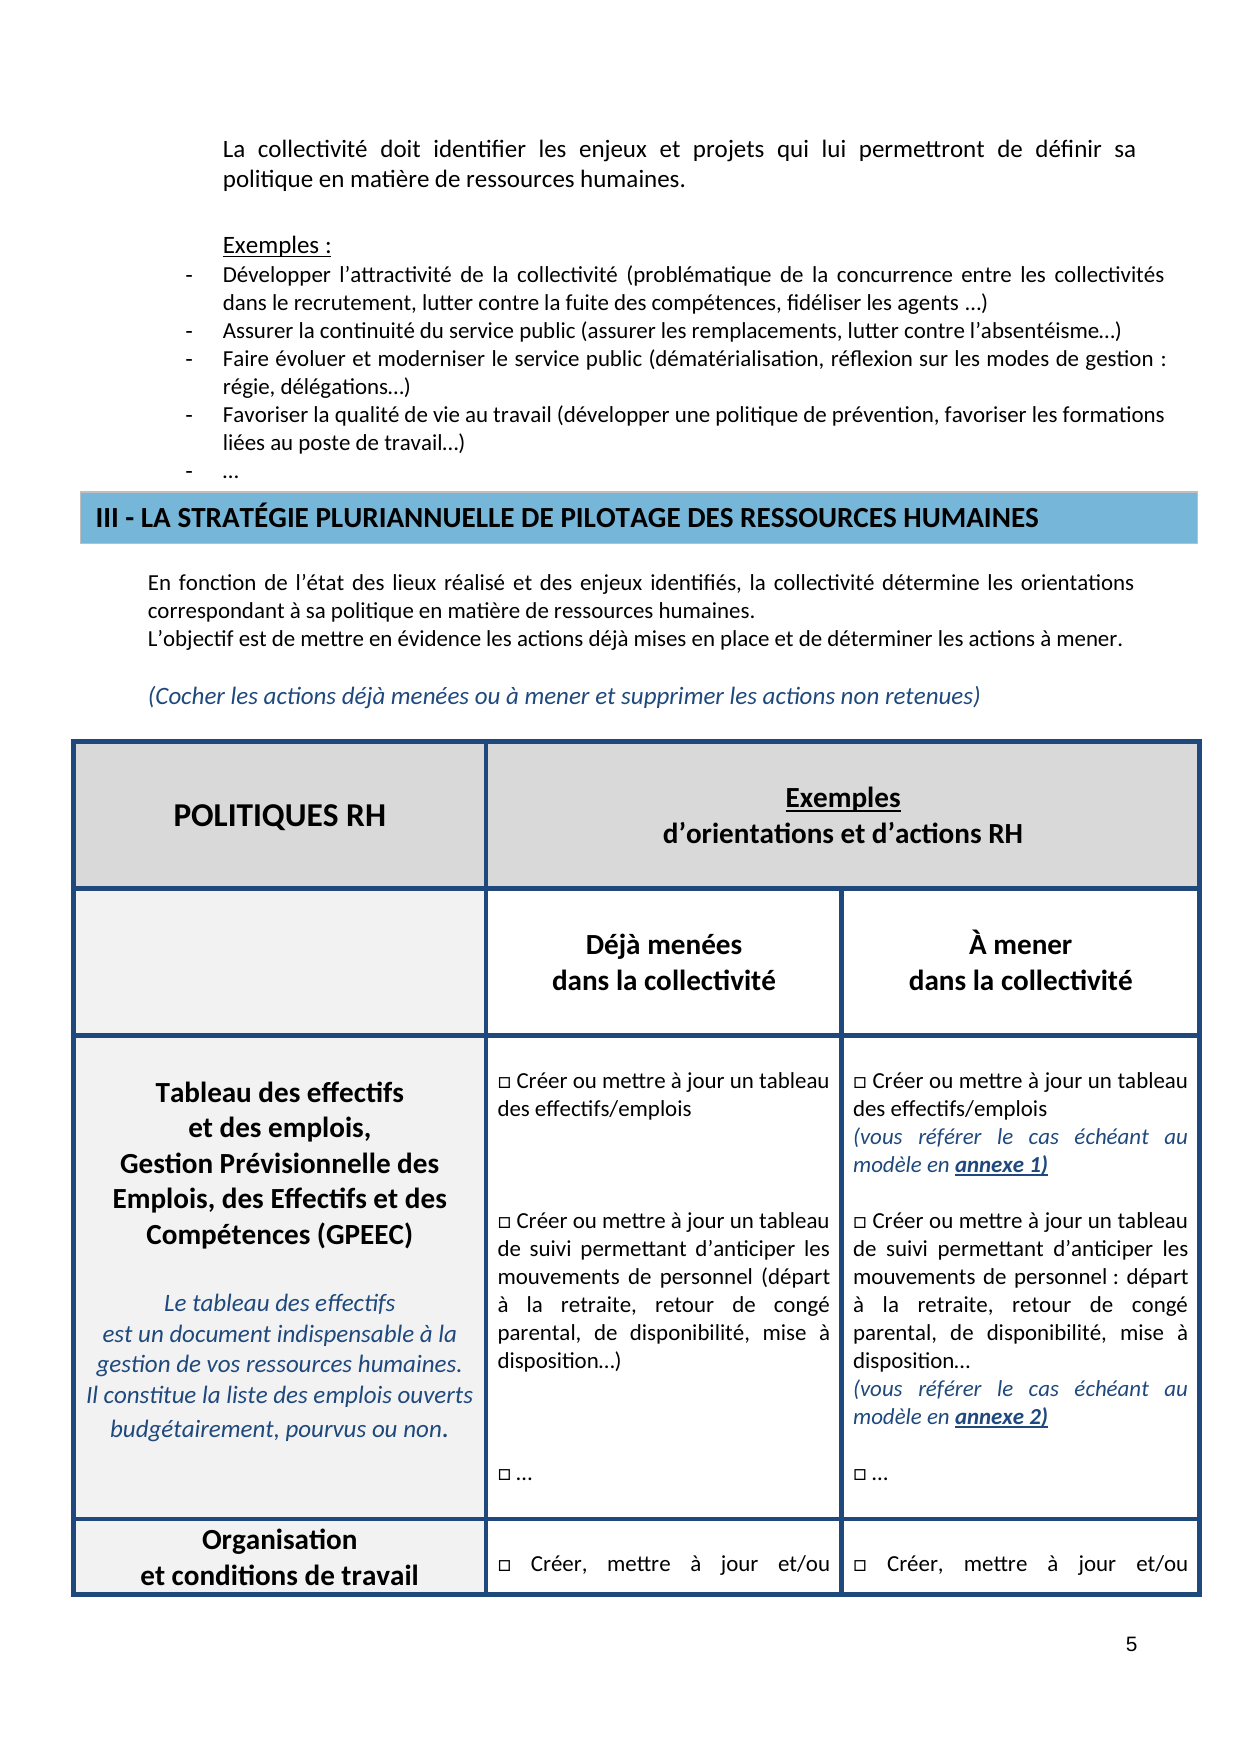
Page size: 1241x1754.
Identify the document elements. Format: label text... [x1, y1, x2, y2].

list La collectivité doit identifier les enjeux et projets qui lui permettront de définir sa politique en matière de ressources humaines. [223, 133, 1137, 194]
list … [185, 456, 1166, 484]
table_cell Tableau des effectifs et des emplois, Gestion Prévisionnelle des Emplois, des Effectifs et des Compétences (GPEEC) Le tableau des effectifs est un document indispensable à la gestion de vos ressources humaines. Il constitue la liste des emplois ouverts budgétairement, pourvus ou non. [76, 1038, 484, 1516]
list Assurer la continuité du service public (assurer les remplacements, lutter contre l’absentéisme…) [185, 316, 1166, 344]
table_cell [76, 1521, 484, 1592]
list Favoriser la qualité de vie au travail (développer une politique de prévention, favoriser les formations liées au poste de travail…) [185, 400, 1166, 456]
text (Cocher les actions déjà menées ou à mener et supprimer les actions non retenues) [148, 680, 1137, 711]
table_cell Déjà menées dans la collectivité [488, 891, 839, 1033]
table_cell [844, 1521, 1197, 1592]
list Développer l’attractivité de la collectivité (problématique de la concurrence entre les collectivités dans le recrutement, lutter contre la fuite des compétences, fidéliser les agents …) [185, 260, 1166, 316]
text En fonction de l’état des lieux réalisé et des enjeux identifiés, la collectivité détermine les orientations correspondant à sa politique en matière de ressources humaines. [148, 568, 1137, 624]
table_cell À mener dans la collectivité [844, 891, 1197, 1033]
text L’objectif est de mettre en évidence les actions déjà mises en place et de déterminer les actions à mener. [148, 624, 1137, 652]
table_cell □ Créer ou mettre à jour un tableau des effectifs/emplois (vous référer le cas échéant au modèle en annexe 1) □ Créer ou mettre à jour un tableau de suivi permettant d’anticiper les mouvements de personnel : départ à la retraite, retour de congé parental, de disponibilité, mise à disposition… (vous référer le cas échéant au modèle en annexe 2) □ … [844, 1038, 1197, 1516]
list Exemples : [223, 229, 1196, 260]
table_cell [488, 1521, 839, 1592]
table_cell [76, 891, 484, 1033]
table_cell □ Créer ou mettre à jour un tableau des effectifs/emplois □ Créer ou mettre à jour un tableau de suivi permettant d’anticiper les mouvements de personnel (départ à la retraite, retour de congé parental, de disponibilité, mise à disposition…) □ … [488, 1038, 839, 1516]
list Faire évoluer et moderniser le service public (dématérialisation, réflexion sur les modes de gestion : régie, délégations…) [185, 344, 1166, 400]
table_header Exemples d’orientations et d’actions RH [488, 744, 1197, 886]
table_header POLITIQUES RH [76, 744, 484, 886]
